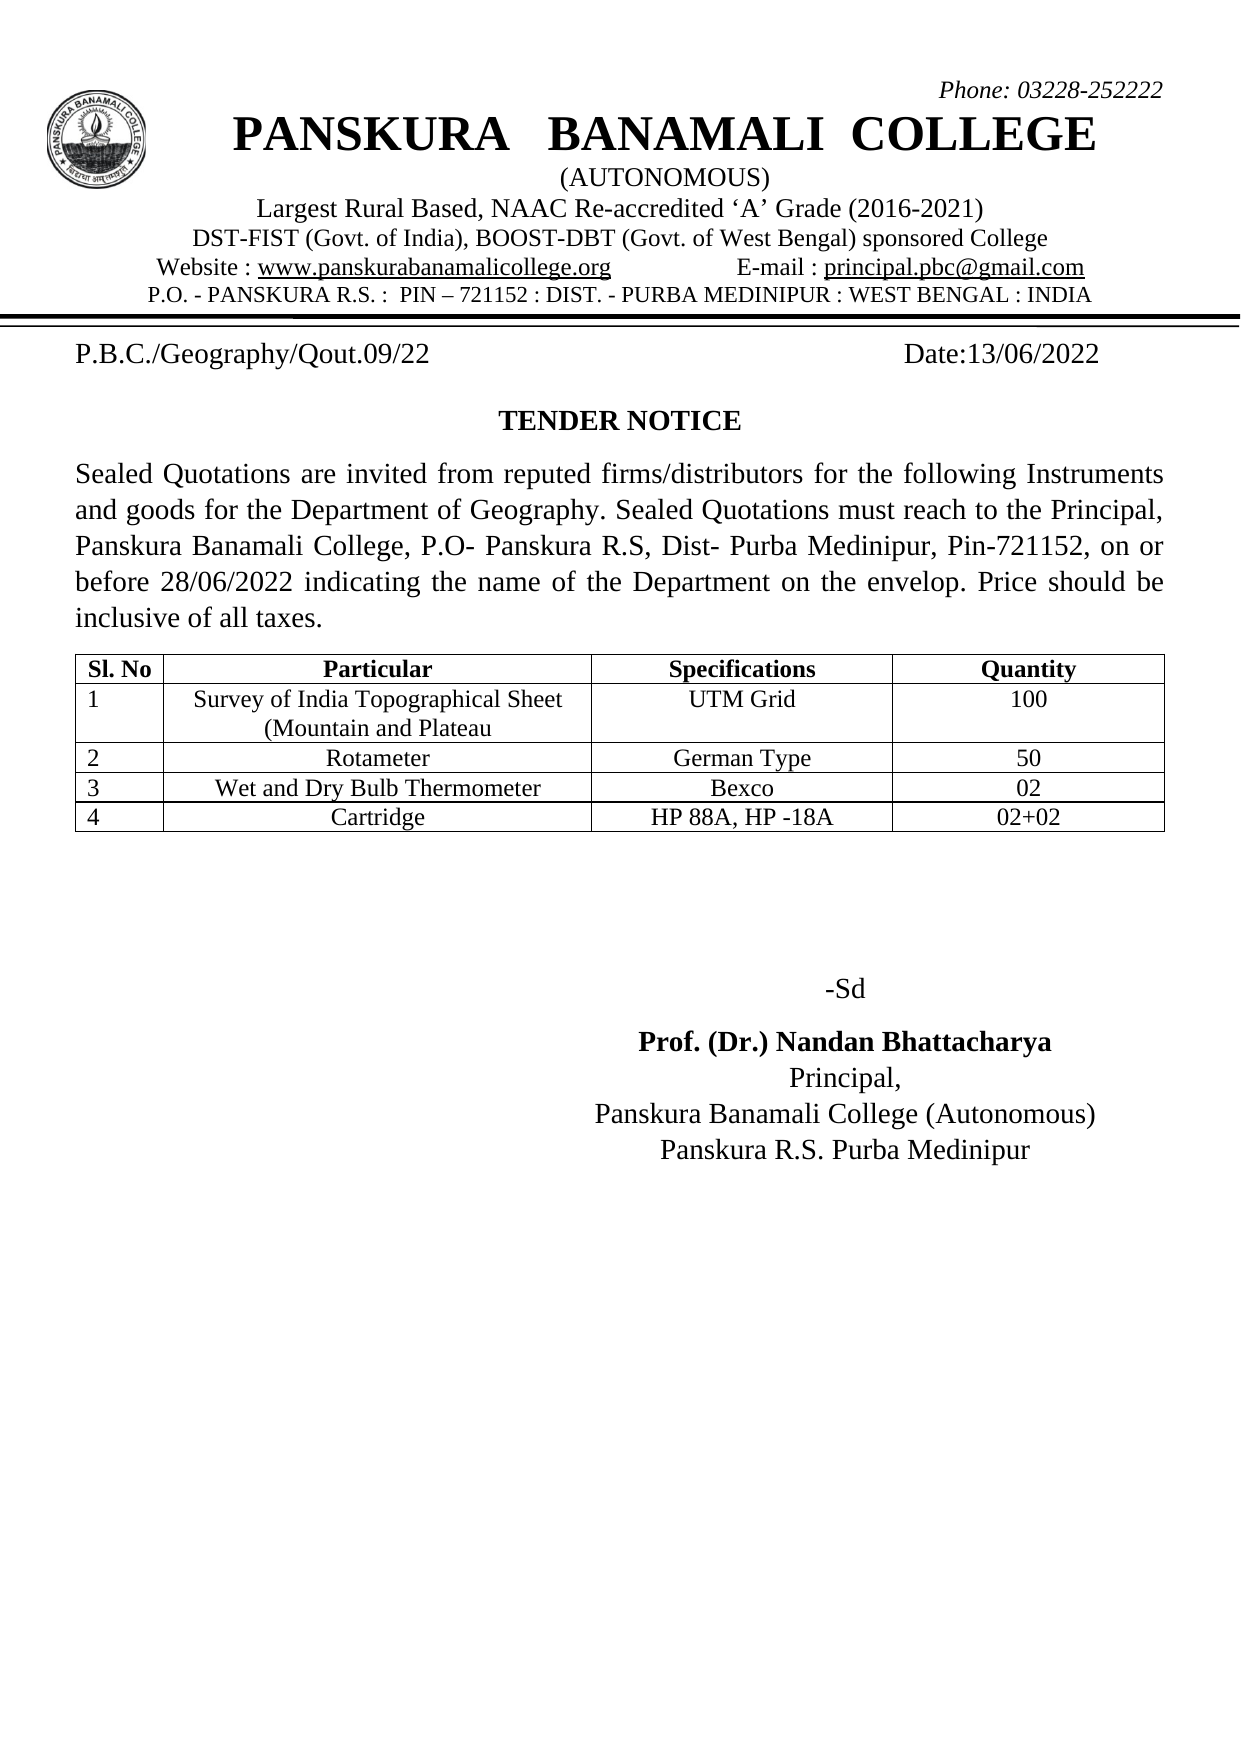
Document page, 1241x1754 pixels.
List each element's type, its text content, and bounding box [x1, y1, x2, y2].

text DST-FIST (Govt. of India), BOOST-DBT (Govt. of West Bengal) sponsored College [75, 223, 1165, 252]
table_cell 50 [893, 743, 1164, 772]
table_header Sl. No [76, 655, 163, 683]
text Panskura Banamali College (Autonomous) [525, 1096, 1165, 1130]
text (AUTONOMOUS) [75, 161, 1165, 192]
text Prof. (Dr.) Nandan Bhattacharya [525, 1024, 1165, 1057]
table_cell 4 [76, 803, 163, 831]
text Sealed Quotations are invited from reputed firms/distributors for the following Instruments and goods for the Department of Geography. Sealed Quotations must reach to the Principal, Panskura Banamali College, P.O- Panskura R.S, Dist- Purba Medinipur, Pin-721152, on or before 28/06/2022 indicating the name of the Department on the envelop. Price should be inclusive of all taxes. [75, 456, 1165, 634]
table_cell 1 [76, 684, 163, 742]
table_cell 3 [76, 773, 163, 801]
table_cell 02 [893, 773, 1164, 801]
table_header Particular [164, 655, 591, 683]
table_cell 100 [893, 684, 1164, 742]
text -Sd [525, 971, 1165, 1004]
table_header Quantity [893, 655, 1164, 683]
table_cell 2 [76, 743, 163, 772]
text TENDER NOTICE [75, 403, 1165, 437]
text Principal, [525, 1060, 1165, 1093]
text Panskura R.S. Purba Medinipur [525, 1132, 1165, 1166]
table_cell Cartridge [164, 803, 591, 831]
picture [45, 90, 145, 187]
text Website : www.panskurabanamalicollege.org E-mail : principal.pbc@gmail.com [75, 252, 1165, 281]
text PANSKURA BANAMALI COLLEGE [145, 104, 1165, 161]
table_cell Survey of India Topographical Sheet (Mountain and Plateau [164, 684, 591, 742]
table_cell HP 88A, HP -18A [592, 803, 892, 831]
text P.O. - PANSKURA R.S. : PIN – 721152 : DIST. - PURBA MEDINIPUR : WEST BENGAL : INDIA [75, 281, 1165, 307]
table_cell Bexco [592, 773, 892, 801]
table_cell Wet and Dry Bulb Thermometer [164, 773, 591, 801]
table_cell UTM Grid [592, 684, 892, 742]
table_cell Rotameter [164, 743, 591, 772]
text P.B.C./Geography/Qout.09/22 Date:13/06/2022 [75, 336, 1165, 370]
table_header Specifications [592, 655, 892, 683]
text Largest Rural Based, NAAC Re-accredited ‘A’ Grade (2016-2021) [75, 192, 1165, 223]
text Phone: 03228-252222 [75, 75, 1165, 104]
table_cell German Type [592, 743, 892, 772]
table_cell 02+02 [893, 803, 1164, 831]
